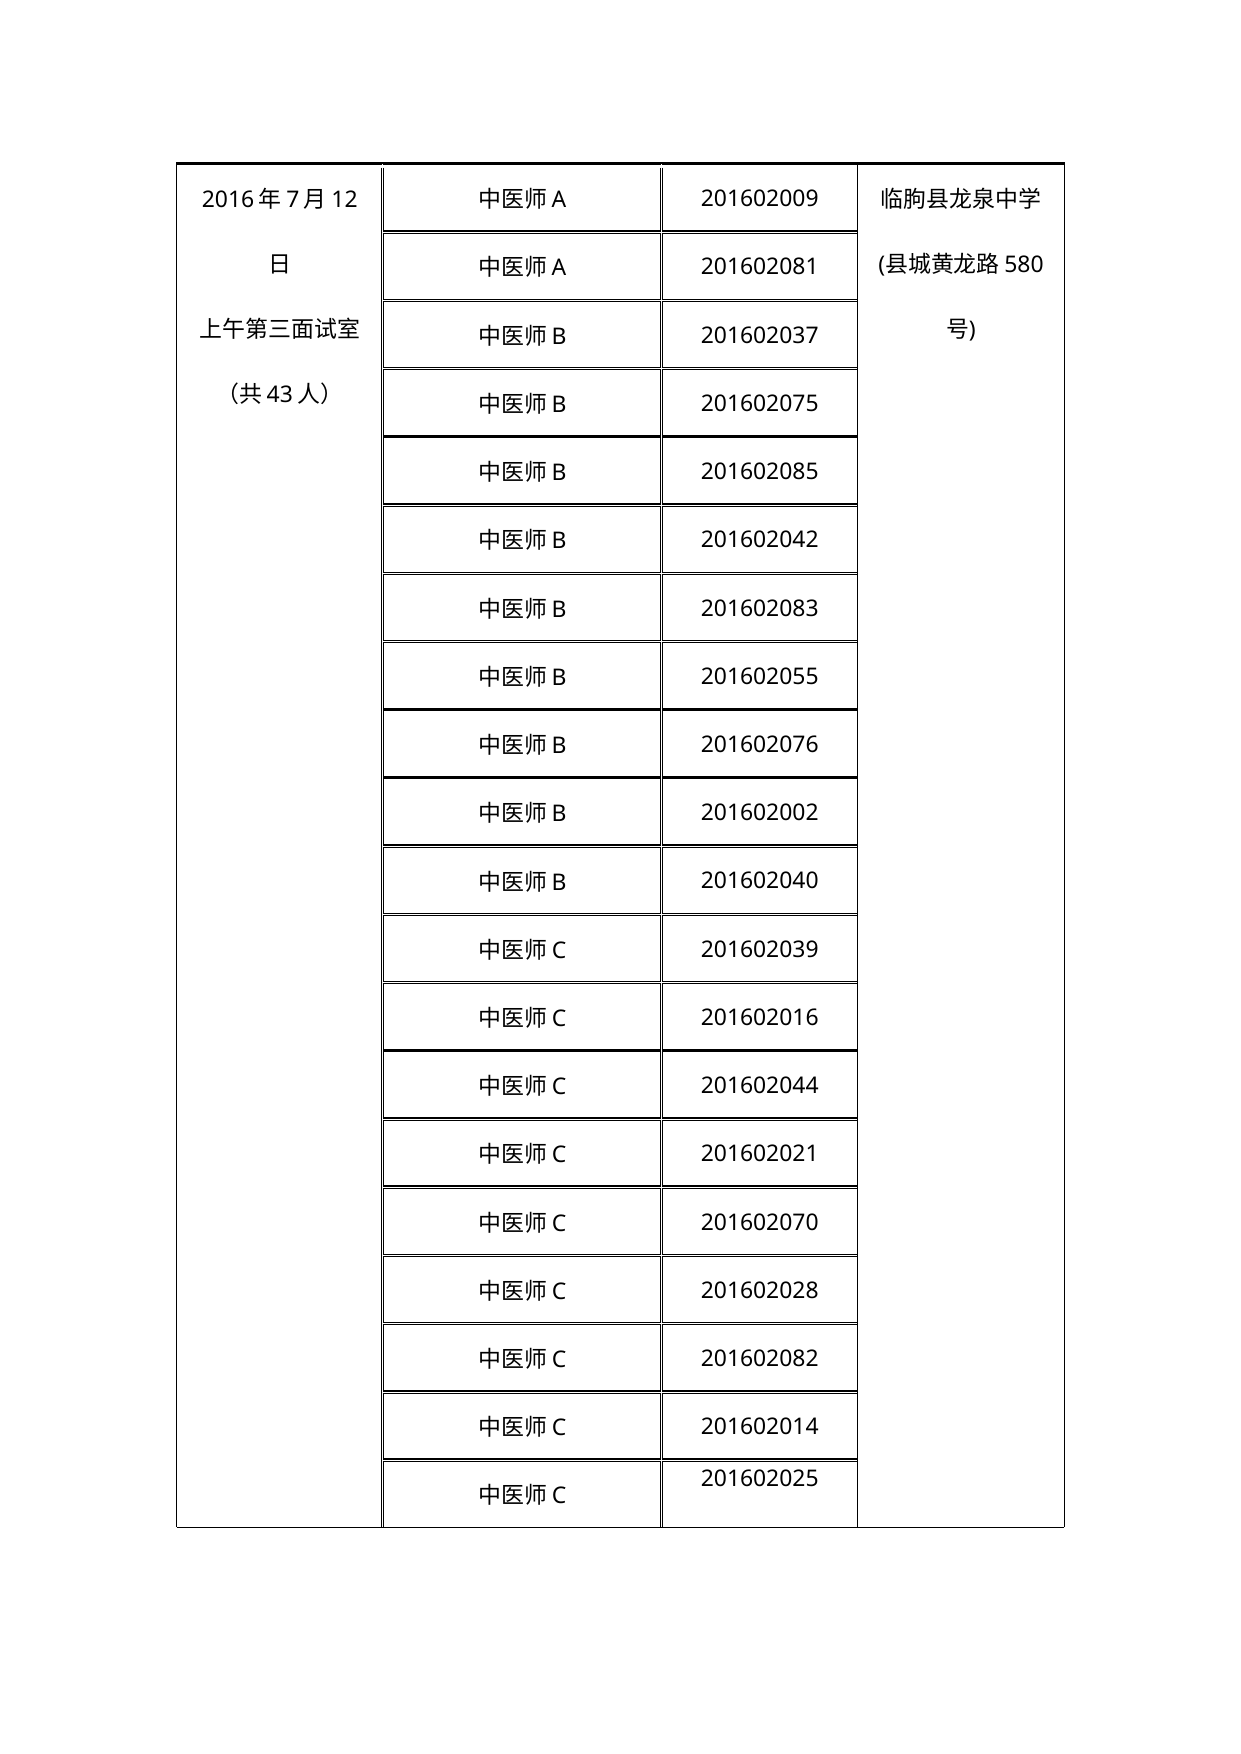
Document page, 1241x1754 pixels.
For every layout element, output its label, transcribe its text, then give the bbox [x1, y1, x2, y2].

table_cell 201602014 [663, 1394, 857, 1458]
table_cell 中医师C [384, 1394, 660, 1458]
table_cell 201602021 [663, 1121, 857, 1185]
table_cell 201602039 [663, 916, 857, 981]
table_cell 中医师B [384, 370, 660, 435]
table_cell 201602025 [663, 1462, 857, 1527]
table_cell 201602044 [663, 1052, 857, 1117]
table_cell 中医师C [384, 1257, 660, 1322]
table_cell 201602042 [663, 507, 857, 571]
table_cell 中医师B [384, 779, 660, 844]
table_cell 201602028 [663, 1257, 857, 1322]
table_cell 中医师B [384, 848, 660, 912]
table_cell 中医师C [384, 1462, 660, 1527]
table_cell 201602037 [663, 302, 857, 367]
table_cell 201602055 [663, 643, 857, 708]
table_cell 201602081 [663, 234, 857, 298]
table_cell 201602083 [663, 575, 857, 639]
table_cell 201602082 [663, 1325, 857, 1390]
table_cell 201602075 [663, 370, 857, 435]
table_cell 中医师B [384, 643, 660, 708]
table_cell 201602009 [662, 165, 857, 230]
table_cell 201602002 [663, 779, 857, 844]
table_cell 中医师C [384, 1121, 660, 1185]
table_cell 201602040 [663, 848, 857, 912]
table_cell 中医师B [384, 302, 660, 367]
table_cell 中医师C [384, 916, 660, 981]
table_cell 中医师B [384, 507, 660, 571]
table_cell 中医师C [384, 1189, 660, 1254]
table_cell 临朐县龙泉中学 (县城黄龙路580号) [858, 165, 1064, 1527]
table_cell 2016年7月12日 上午第三面试室 （共43人） [177, 165, 383, 1527]
table_cell 中医师B [384, 711, 660, 776]
table_cell 中医师A [384, 234, 660, 298]
table_cell 中医师C [384, 984, 660, 1049]
table_cell 201602076 [663, 711, 857, 776]
table_cell 中医师A [383, 165, 662, 230]
table_cell 中医师C [384, 1052, 660, 1117]
table_cell 201602070 [663, 1189, 857, 1254]
table_cell 中医师B [384, 575, 660, 639]
table_cell 201602085 [663, 438, 857, 503]
table_cell 中医师C [384, 1325, 660, 1390]
table_cell 201602016 [663, 984, 857, 1049]
table_cell 中医师B [384, 438, 660, 503]
